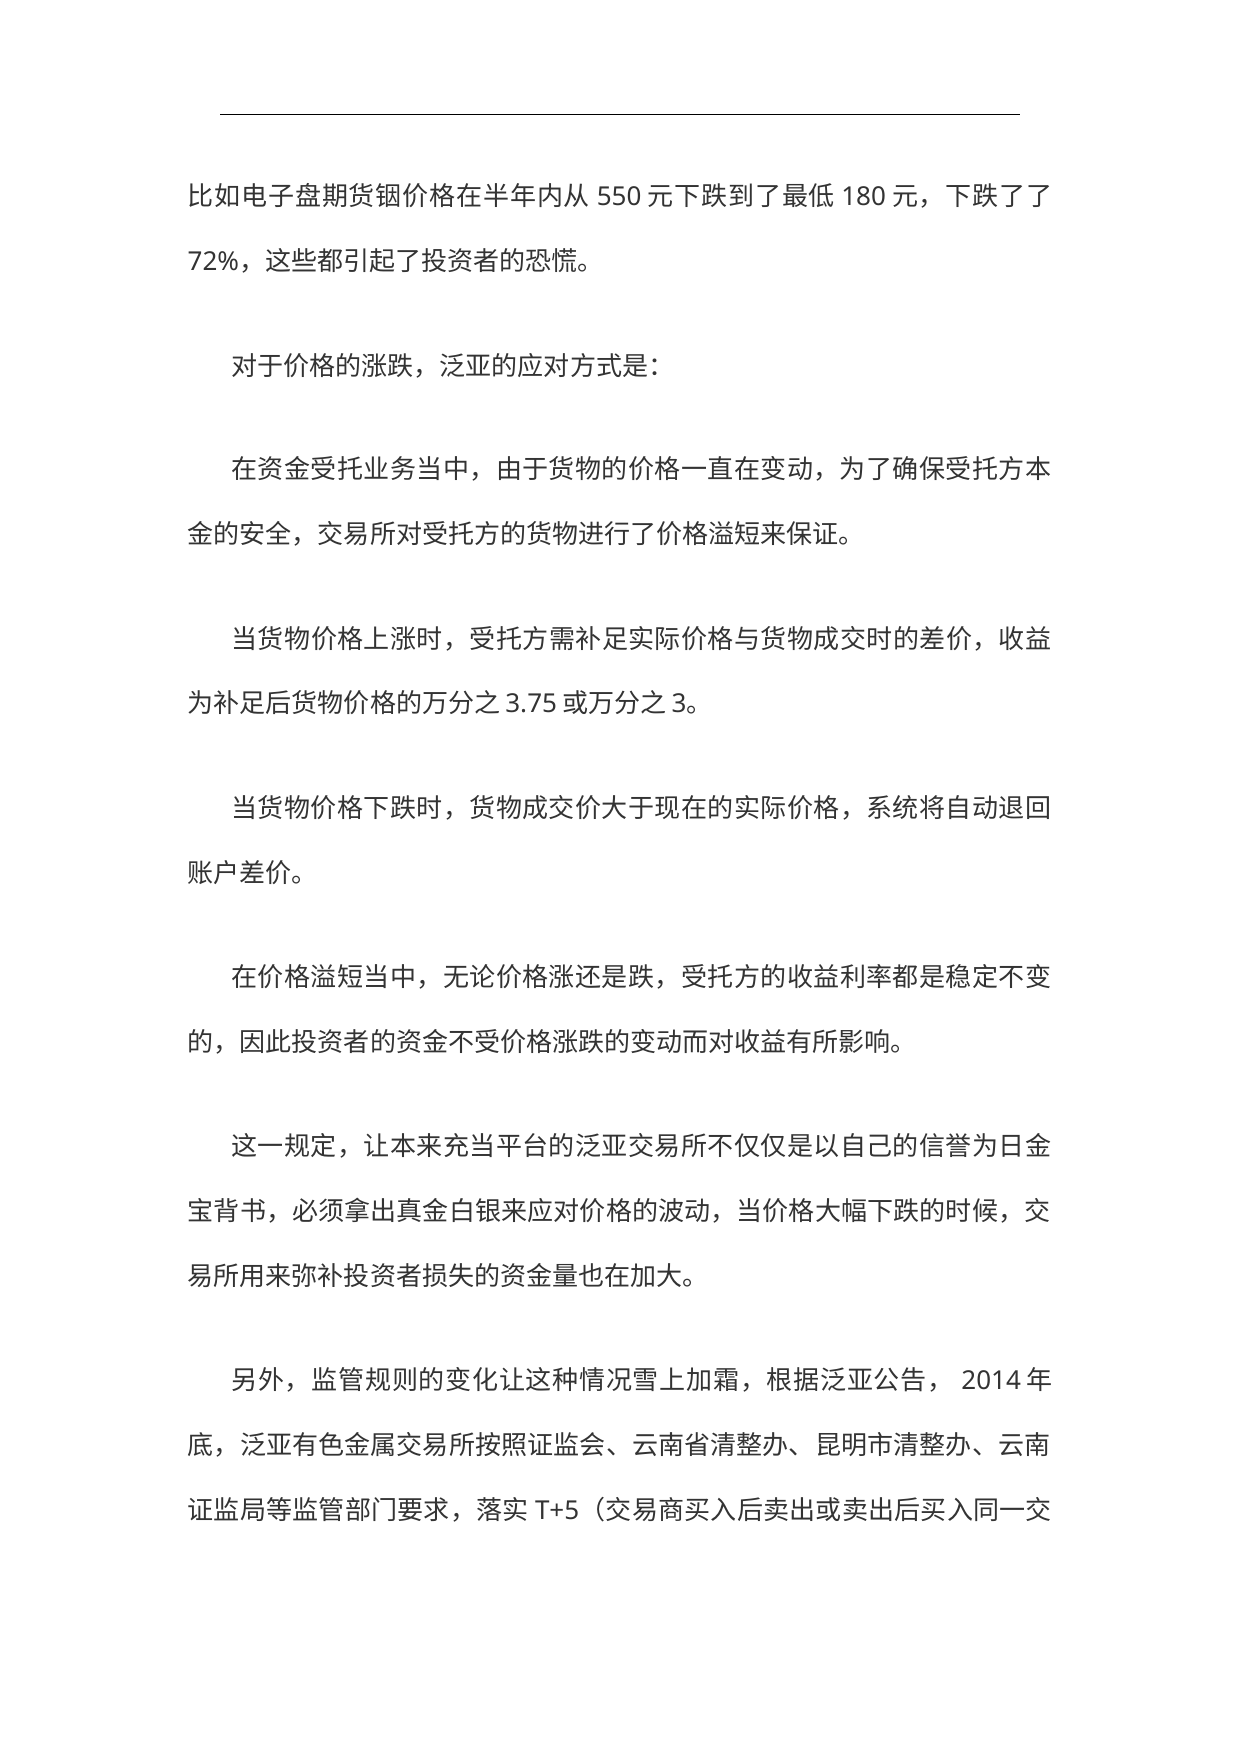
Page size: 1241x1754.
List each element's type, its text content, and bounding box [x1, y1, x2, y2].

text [187, 162, 1053, 292]
text 对于价格的涨跌，泛亚的应对方式是： [187, 331, 1053, 396]
text 当货物价格上涨时，受托方需补足实际价格与货物成交时的差价，收益为补足后货物价格的万分之3.75或万分之3。 [187, 604, 1053, 734]
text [187, 1345, 1053, 1540]
text 当货物价格下跌时，货物成交价大于现在的实际价格，系统将自动退回账户差价。 [187, 773, 1053, 903]
text 在资金受托业务当中，由于货物的价格一直在变动，为了确保受托方本金的安全，交易所对受托方的货物进行了价格溢短来保证。 [187, 435, 1053, 565]
text 在价格溢短当中，无论价格涨还是跌，受托方的收益利率都是稳定不变的，因此投资者的资金不受价格涨跌的变动而对收益有所影响。 [187, 942, 1053, 1072]
text 这一规定，让本来充当平台的泛亚交易所不仅仅是以自己的信誉为日金宝背书，必须拿出真金白银来应对价格的波动，当价格大幅下跌的时候，交易所用来弥补投资者损失的资金量也在加大。 [187, 1111, 1053, 1306]
